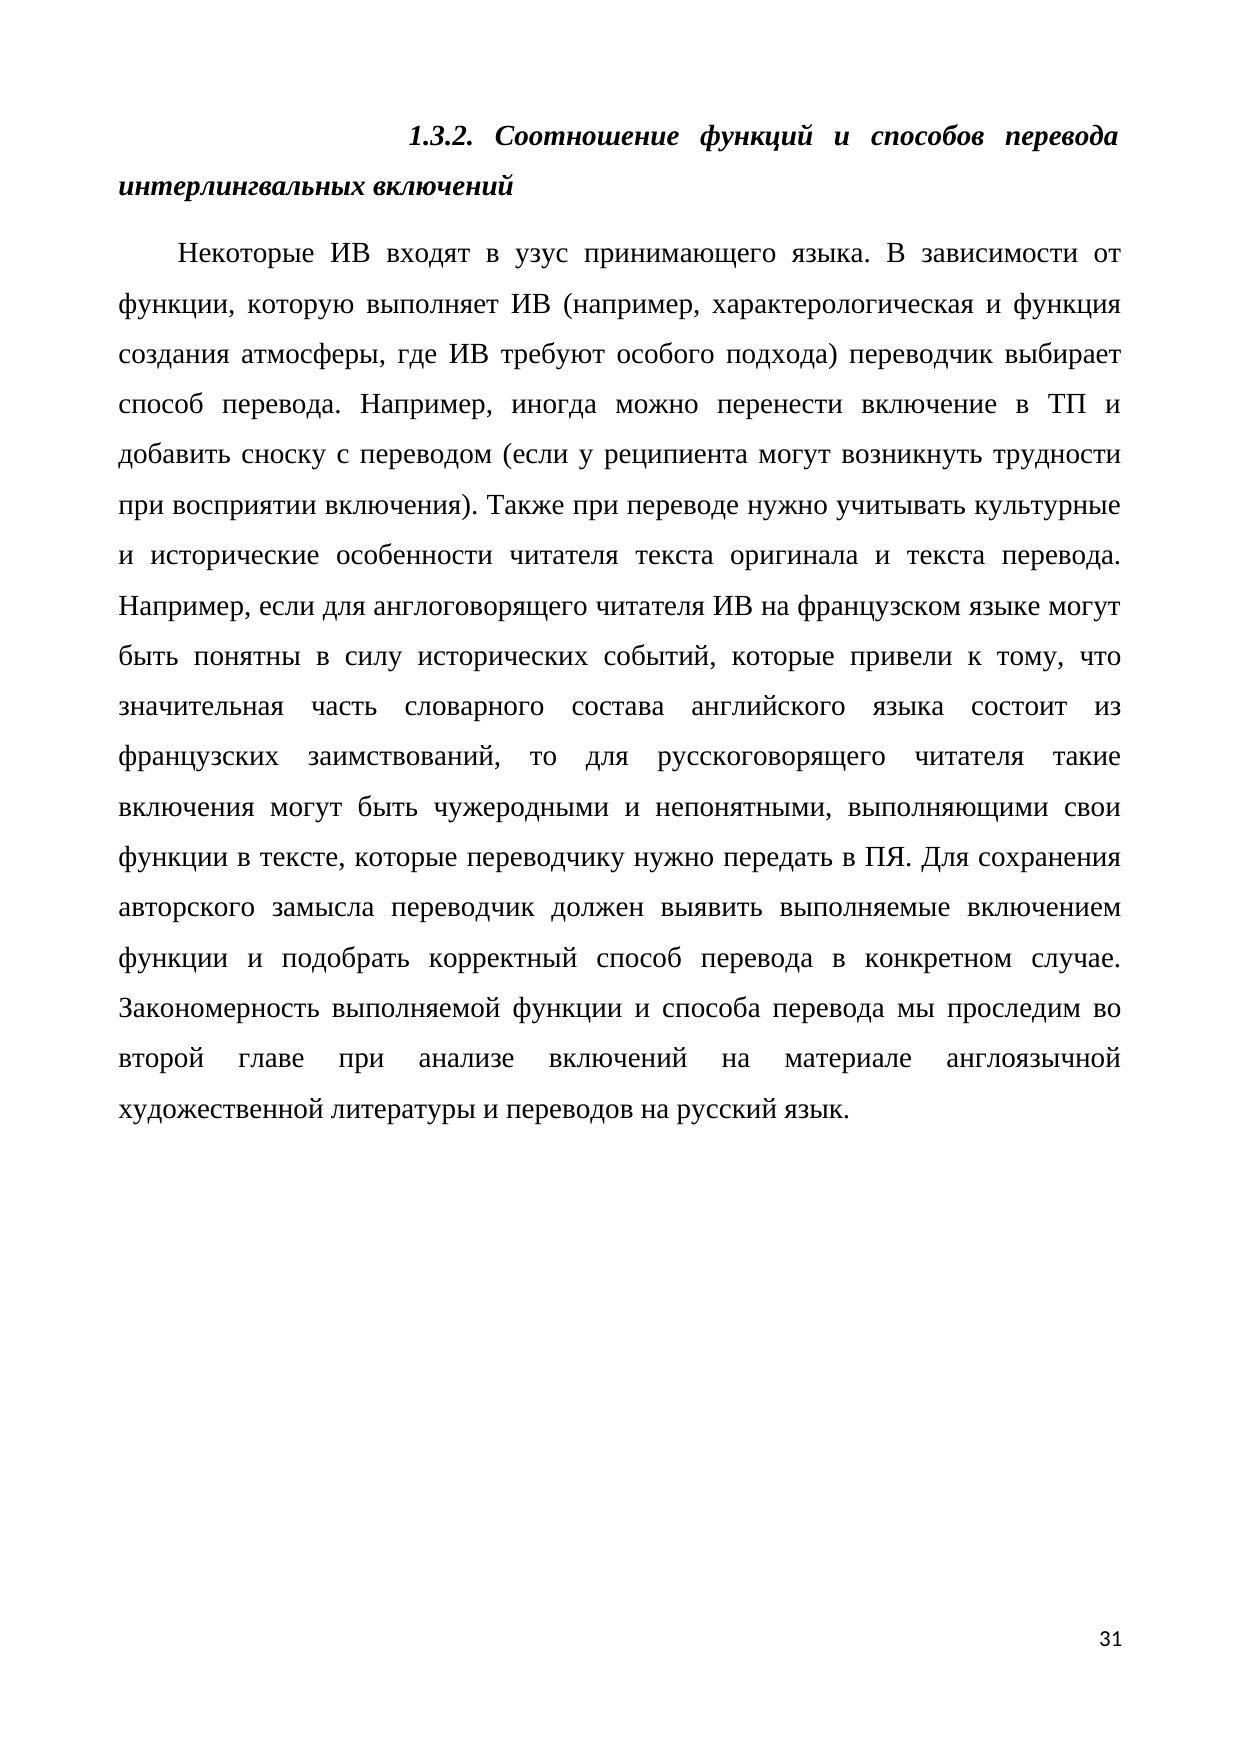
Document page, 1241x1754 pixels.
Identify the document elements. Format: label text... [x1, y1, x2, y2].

text Некоторые ИВ входят в узус принимающего языка. В зависимости от функции, которую выполняет ИВ (например, характерологическая и функция создания атмосферы, где ИВ требуют особого подхода) переводчик выбирает способ перевода. Например, иногда можно перенести включение в ТП и добавить сноску с переводом (если у реципиента могут возникнуть трудности при восприятии включения). Также при переводе нужно учитывать культурные и исторические особенности читателя текста оригинала и текста перевода. Например, если для англоговорящего читателя ИВ на французском языке могут быть понятны в силу исторических событий, которые привели к тому, что значительная часть словарного состава английского языка состоит из французских заимствований, то для русскоговорящего читателя такие включения могут быть чужеродными и непонятными, выполняющими свои функции в тексте, которые переводчику нужно передать в ПЯ. Для сохранения авторского замысла переводчик должен выявить выполняемые включением функции и подобрать корректный способ перевода в конкретном случае. Закономерность выполняемой функции и способа перевода мы проследим во второй главе при анализе включений на материале англоязычной художественной литературы и переводов на русский язык. [118, 235, 1122, 1124]
text 1.3.2. Соотношение функций и способов перевода интерлингвальных включений [118, 118, 1122, 202]
